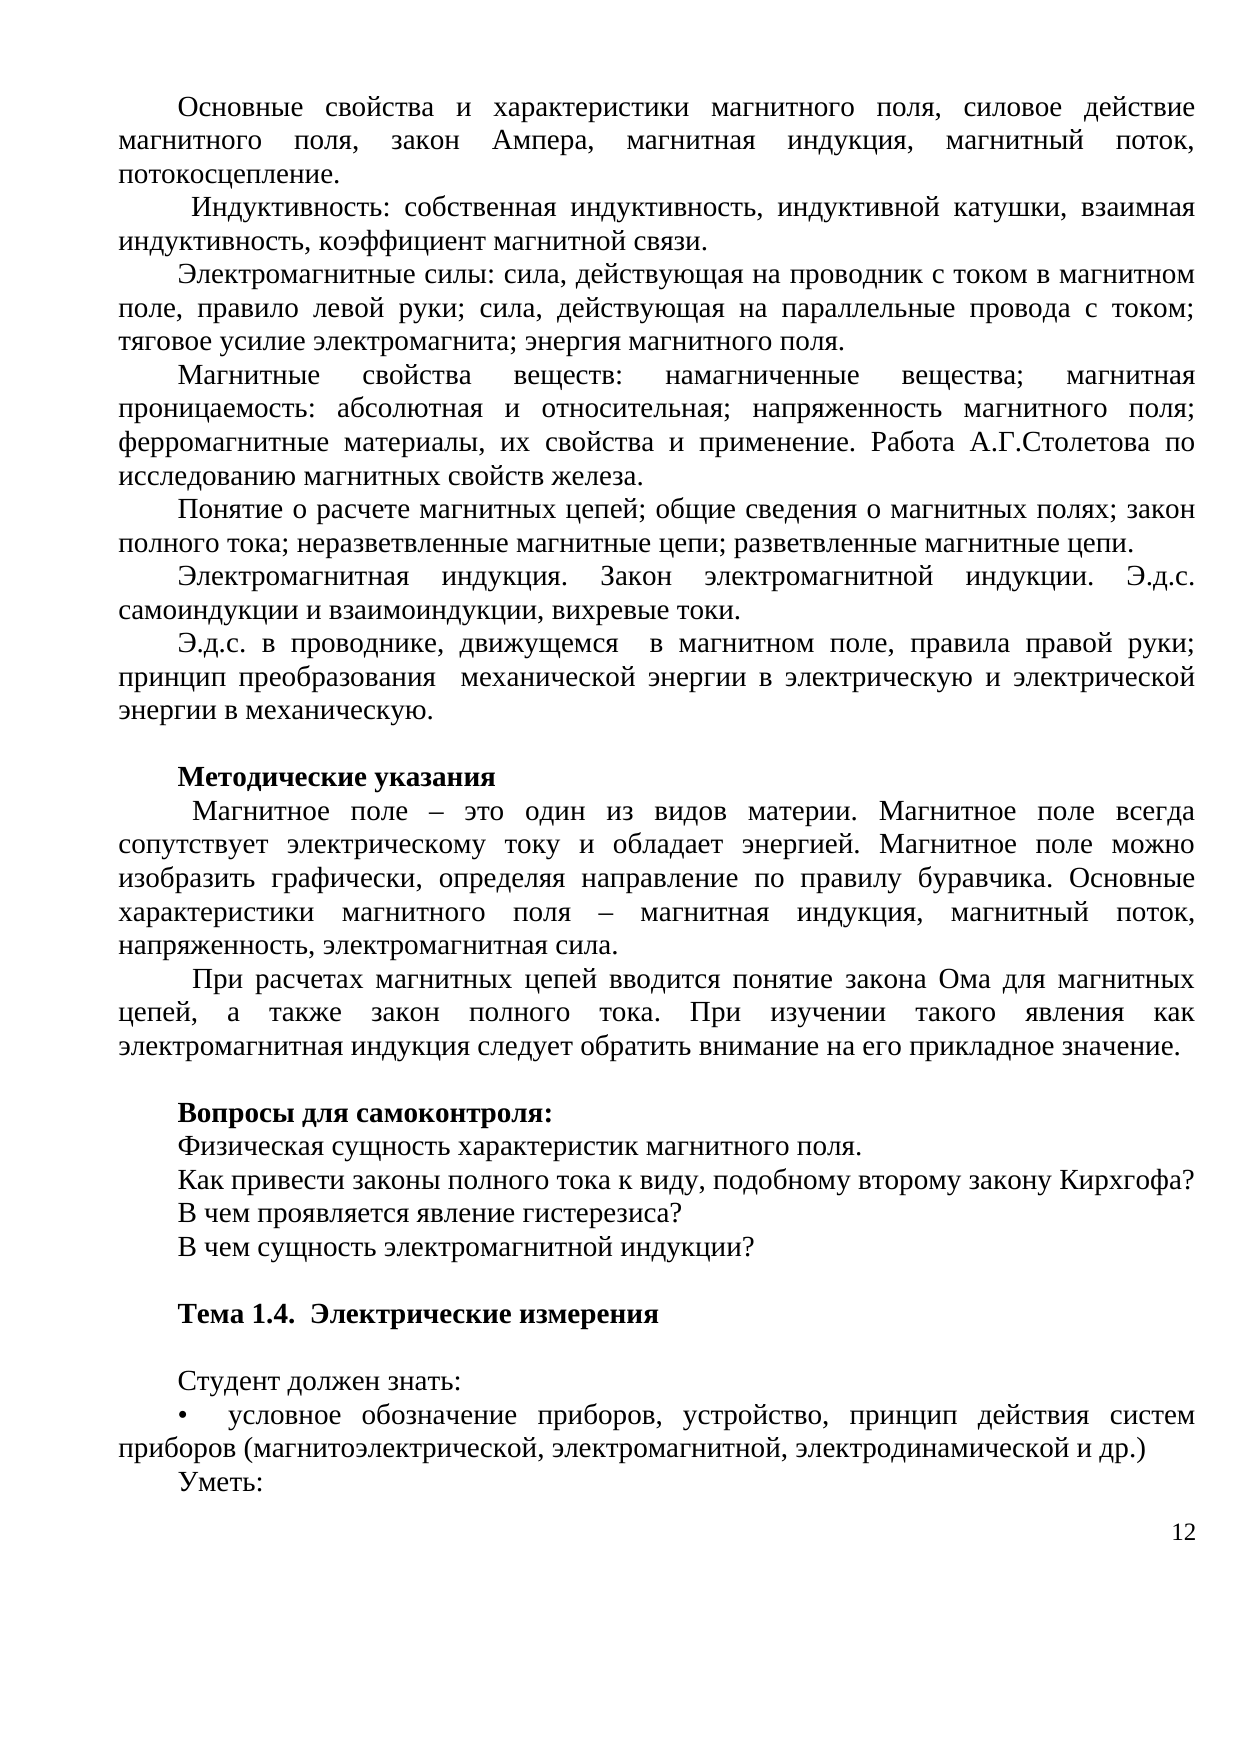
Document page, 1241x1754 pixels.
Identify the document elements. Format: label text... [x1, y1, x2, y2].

text Уметь: [118, 1464, 1196, 1497]
text При расчетах магнитных цепей вводится понятие закона Ома для магнитных цепей, а также закон полного тока. При изучении такого явления как электромагнитная индукция следует обратить внимание на его прикладное значение. [118, 961, 1196, 1061]
text Физическая сущность характеристик магнитного поля. [118, 1128, 1196, 1162]
text Вопросы для самоконтроля: [118, 1095, 1196, 1128]
text Основные свойства и характеристики магнитного поля, силовое действие магнитного поля, закон Ампера, магнитная индукция, магнитный поток, потокосцепление. [118, 89, 1196, 189]
text Э.д.с. в проводнике, движущемся в магнитном поле, правила правой руки; принцип преобразования механической энергии в электрическую и электрической энергии в механическую. [118, 625, 1196, 726]
text Магнитное поле – это один из видов материи. Магнитное поле всегда сопутствует электрическому току и обладает энергией. Магнитное поле можно изобразить графически, определяя направление по правилу буравчика. Основные характеристики магнитного поля – магнитная индукция, магнитный поток, напряженность, электромагнитная сила. [118, 793, 1196, 961]
text Методические указания [118, 759, 1196, 793]
text В чем проявляется явление гистерезиса? [118, 1196, 1196, 1229]
text Понятие о расчете магнитных цепей; общие сведения о магнитных полях; закон полного тока; неразветвленные магнитные цепи; разветвленные магнитные цепи. [118, 491, 1196, 558]
text Тема 1.4. Электрические измерения [118, 1296, 1196, 1330]
text Электромагнитные силы: сила, действующая на проводник с током в магнитном поле, правило левой руки; сила, действующая на параллельные провода с током; тяговое усилие электромагнита; энергия магнитного поля. [118, 256, 1196, 357]
text Студент должен знать: [118, 1363, 1196, 1397]
text Электромагнитная индукция. Закон электромагнитной индукции. Э.д.с. самоиндукции и взаимоиндукции, вихревые токи. [118, 558, 1196, 625]
text Как привести законы полного тока к виду, подобному второму закону Кирхгофа? [118, 1162, 1196, 1196]
text Магнитные свойства веществ: намагниченные вещества; магнитная проницаемость: абсолютная и относительная; напряженность магнитного поля; ферромагнитные материалы, их свойства и применение. Работа А.Г.Столетова по исследованию магнитных свойств железа. [118, 357, 1196, 491]
text В чем сущность электромагнитной индукции? [118, 1229, 1196, 1263]
text • условное обозначение приборов, устройство, принцип действия систем приборов (магнитоэлектрической, электромагнитной, электродинамической и др.) [118, 1397, 1196, 1464]
text Индуктивность: собственная индуктивность, индуктивной катушки, взаимная индуктивность, коэффициент магнитной связи. [118, 189, 1196, 256]
